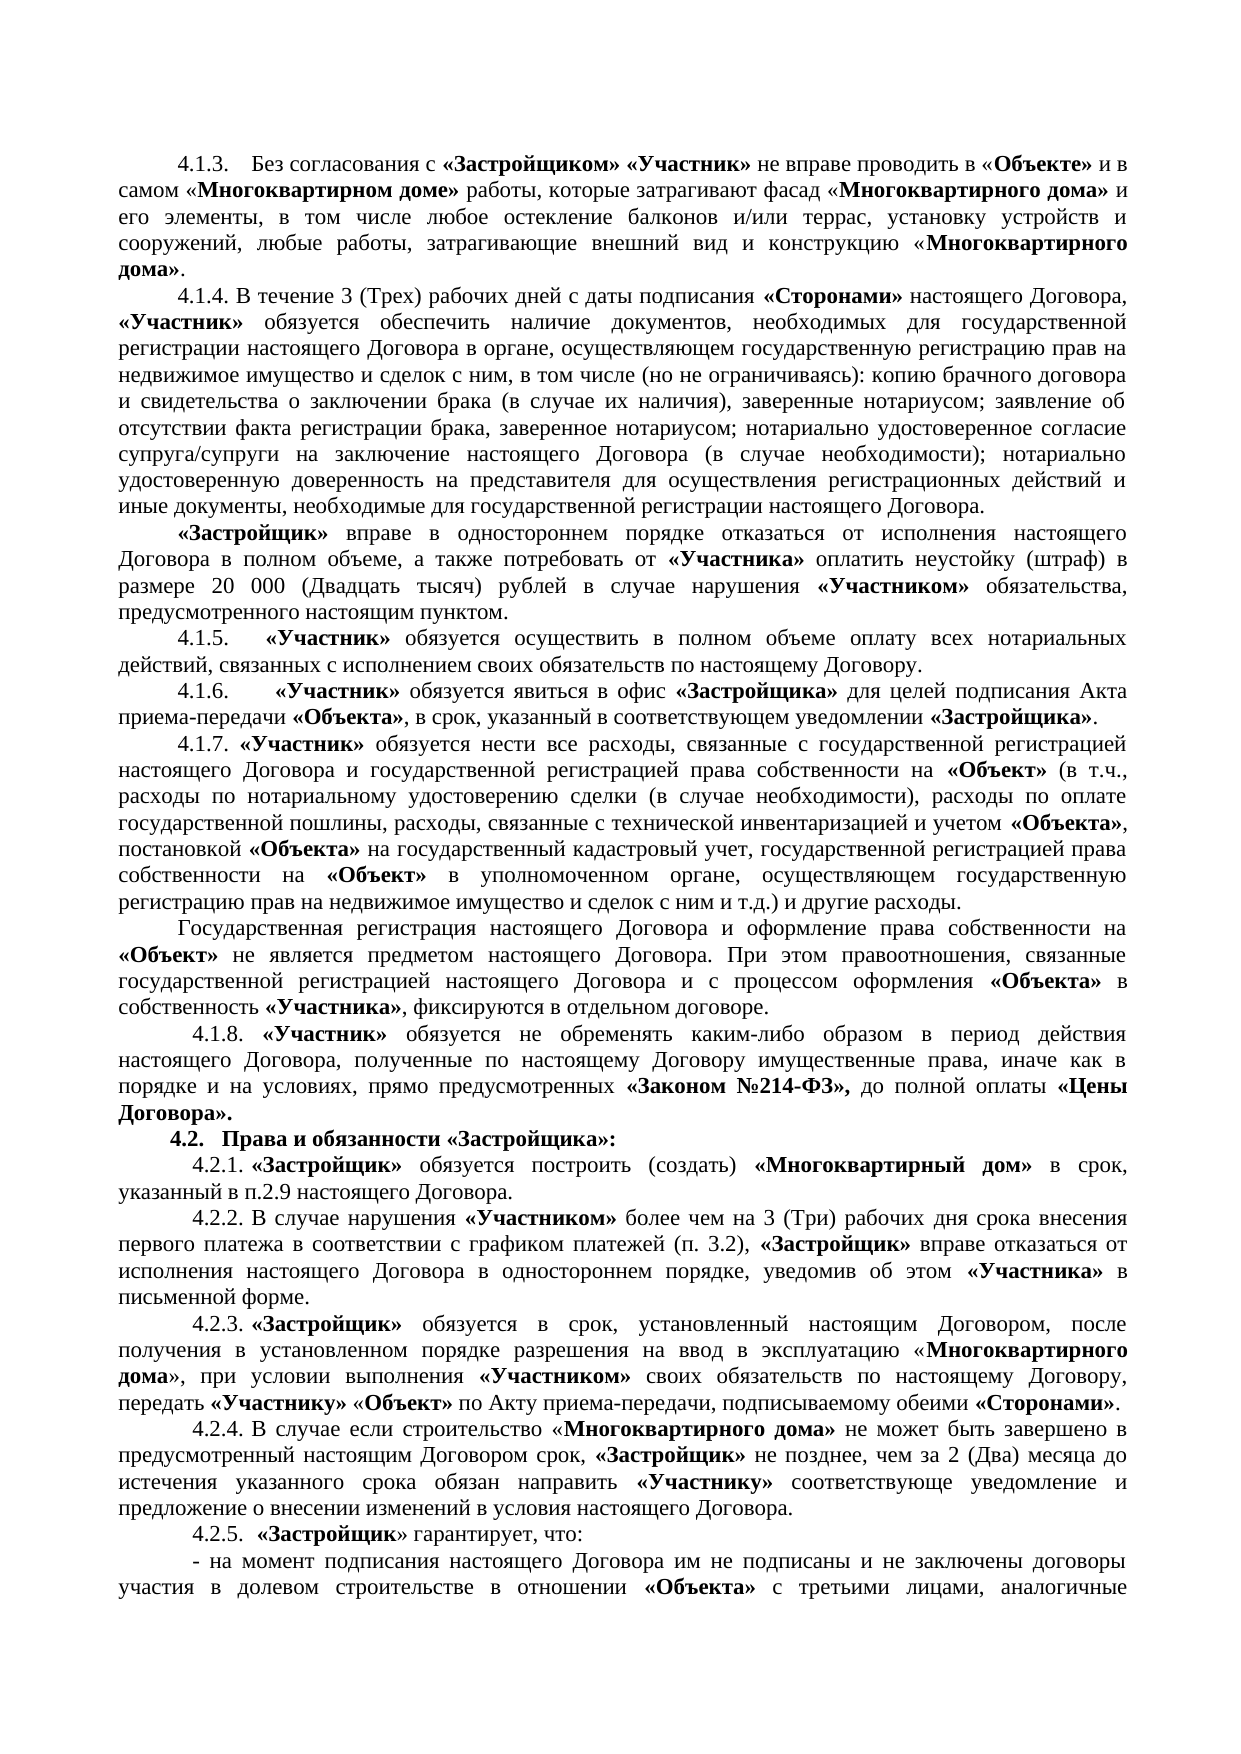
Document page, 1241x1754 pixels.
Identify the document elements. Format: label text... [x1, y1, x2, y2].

text 4.1.4. В течение 3 (Трех) рабочих дней с даты подписания «Сторонами» настоящего Договора, «Участник» обязуется обеспечить наличие документов, необходимых для государственной регистрации настоящего Договора в органе, осуществляющем государственную регистрацию прав на недвижимое имущество и сделок с ним, в том числе (но не ограничиваясь): копию брачного договора и свидетельства о заключении брака (в случае их наличия), заверенные нотариусом; заявление об отсутствии факта регистрации брака, заверенное нотариусом; нотариально удостоверенное согласие супруга/супруги на заключение настоящего Договора (в случае необходимости); нотариально удостоверенную доверенность на представителя для осуществления регистрационных действий и иные документы, необходимые для государственной регистрации настоящего Договора. [118, 282, 1128, 519]
list В случае нарушения «Участником» более чем на 3 (Три) рабочих дня срока внесения первого платежа в соответствии с графиком платежей (п. 3.2), «Застройщик» вправе отказаться от исполнения настоящего Договора в одностороннем порядке, уведомив об этом «Участника» в письменной форме. [118, 1204, 1128, 1309]
list «Застройщик» обязуется построить (создать) «Многоквартирный дом» в срок, указанный в п.2.9 настоящего Договора. [118, 1151, 1128, 1204]
list «Участник» обязуется явиться в офис «Застройщика» для целей подписания Акта приема-передачи «Объекта», в срок, указанный в соответствующем уведомлении «Застройщика». [118, 677, 1128, 730]
text «Застройщик» вправе в одностороннем порядке отказаться от исполнения настоящего Договора в полном объеме, а также потребовать от «Участника» оплатить неустойку (штраф) в размере 20 000 (Двадцать тысяч) рублей в случае нарушения «Участником» обязательства, предусмотренного настоящим пунктом. [118, 519, 1128, 624]
list «Участник» обязуется осуществить в полном объеме оплату всех нотариальных действий, связанных с исполнением своих обязательств по настоящему Договору. [118, 624, 1128, 677]
list Права и обязанности «Застройщика»: [170, 1125, 1128, 1151]
list «Застройщик» обязуется в срок, установленный настоящим Договором, после получения в установленном порядке разрешения на ввод в эксплуатацию «Многоквартирного дома», при условии выполнения «Участником» своих обязательств по настоящему Договору, передать «Участнику» «Объект» по Акту приема-передачи, подписываемому обеими «Сторонами». [118, 1309, 1128, 1415]
text Государственная регистрация настоящего Договора и оформление права собственности на «Объект» не является предметом настоящего Договора. При этом правоотношения, связанные государственной регистрацией настоящего Договора и с процессом оформления «Объекта» в собственность «Участника», фиксируются в отдельном договоре. [118, 914, 1128, 1020]
text 4.1.7. «Участник» обязуется нести все расходы, связанные с государственной регистрацией настоящего Договора и государственной регистрацией права собственности на «Объект» (в т.ч., расходы по нотариальному удостоверению сделки (в случае необходимости), расходы по оплате государственной пошлины, расходы, связанные с технической инвентаризацией и учетом «Объекта», постановкой «Объекта» на государственный кадастровый учет, государственной регистрацией права собственности на «Объект» в уполномоченном органе, осуществляющем государственную регистрацию прав на недвижимое имущество и сделок с ним и т.д.) и другие расходы. [118, 730, 1128, 914]
list Без согласования с «Застройщиком» «Участник» не вправе проводить в «Объекте» и в самом «Многоквартирном доме» работы, которые затрагивают фасад «Многоквартирного дома» и его элементы, в том числе любое остекление балконов и/или террас, установку устройств и сооружений, любые работы, затрагивающие внешний вид и конструкцию «Многоквартирного дома». [118, 150, 1128, 282]
list «Застройщик» гарантирует, что: [192, 1520, 1128, 1547]
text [118, 1547, 1128, 1599]
text 4.1.8. «Участник» обязуется не обременять каким-либо образом в период действия настоящего Договора, полученные по настоящему Договору имущественные права, иначе как в порядке и на условиях, прямо предусмотренных «Законом №214-ФЗ», до полной оплаты «Цены Договора». [118, 1020, 1128, 1125]
list В случае если строительство «Многоквартирного дома» не может быть завершено в предусмотренный настоящим Договором срок, «Застройщик» не позднее, чем за 2 (Два) месяца до истечения указанного срока обязан направить «Участнику» соответствующе уведомление и предложение о внесении изменений в условия настоящего Договора. [118, 1415, 1128, 1520]
